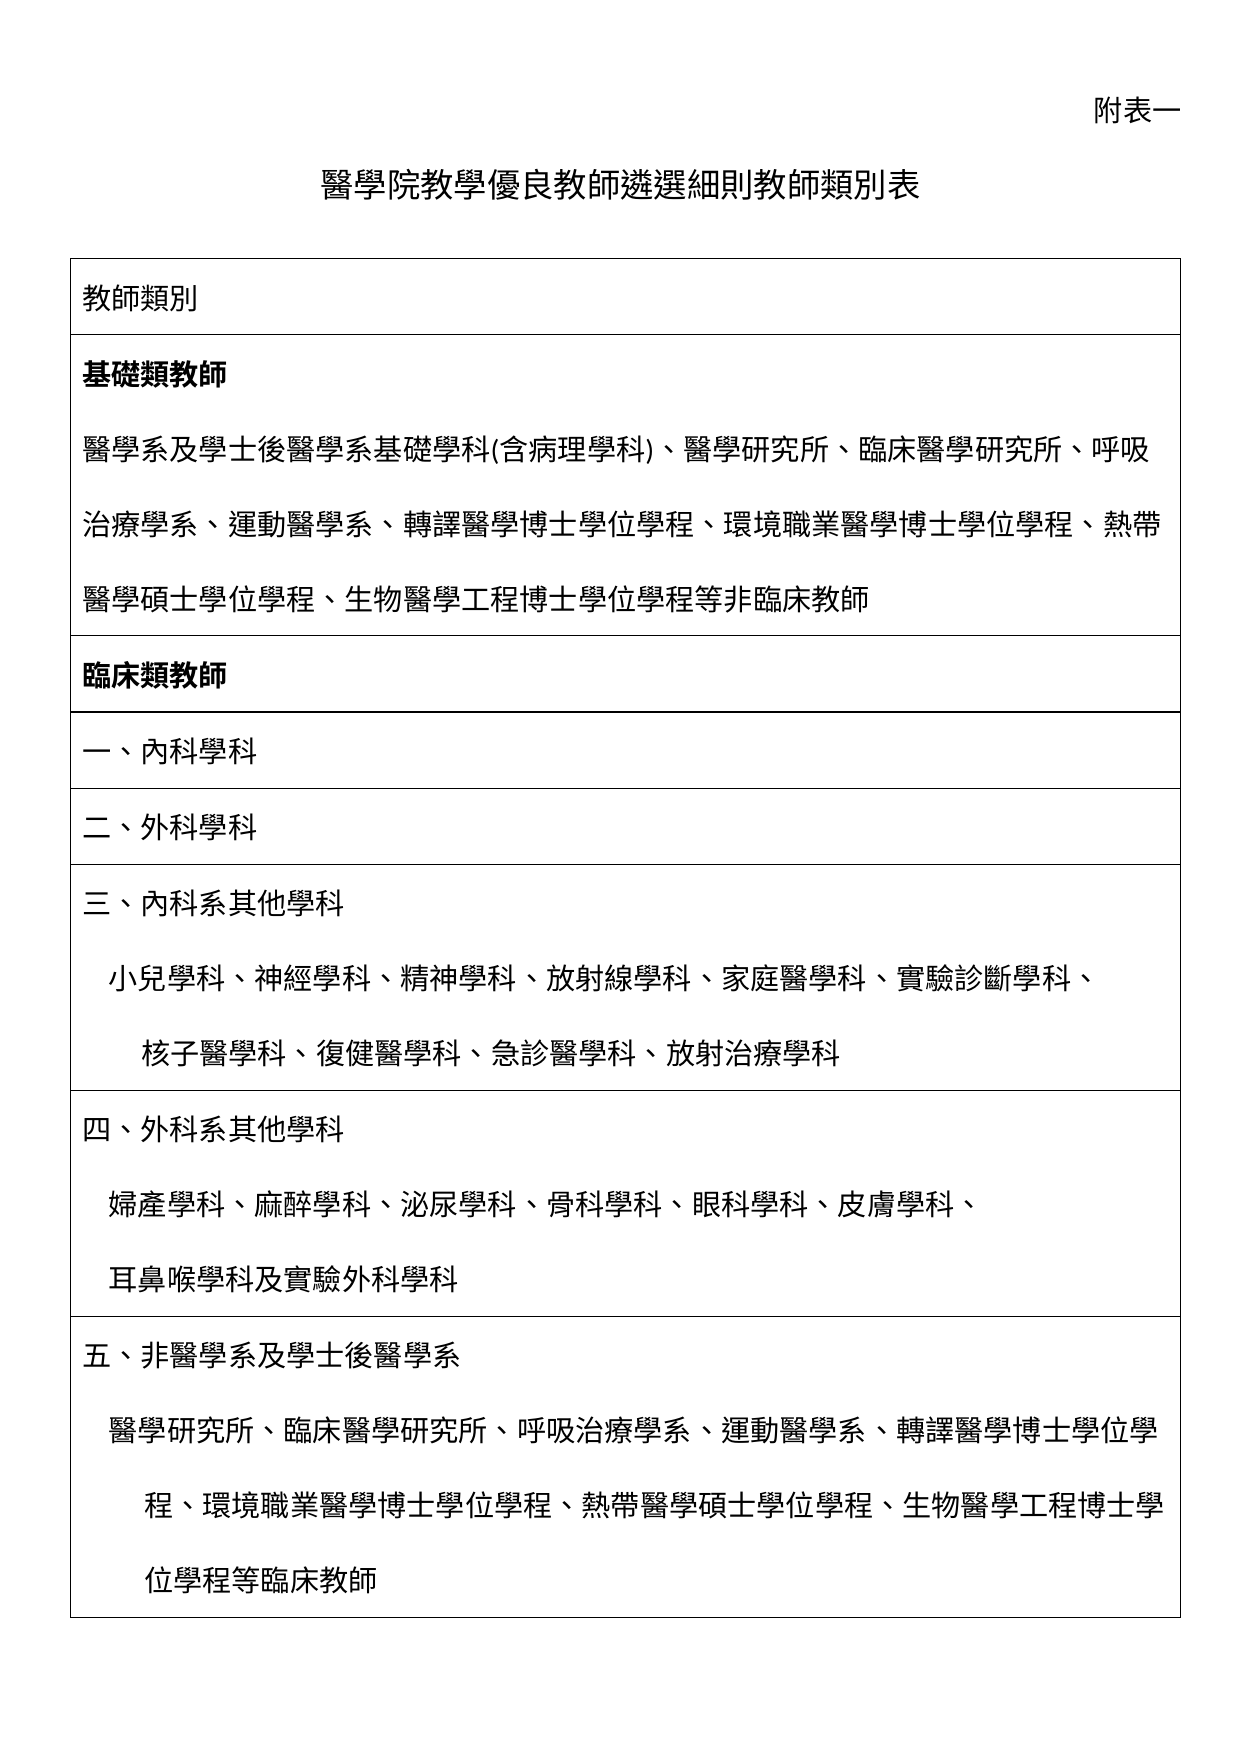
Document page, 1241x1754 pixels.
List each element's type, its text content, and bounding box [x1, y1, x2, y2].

table_cell 臨床類教師 [71, 636, 1180, 711]
table_cell 基礎類教師 醫學系及學士後醫學系基礎學科(含病理學科)、醫學研究所、臨床醫學研究所、呼吸治療學系、運動醫學系、轉譯醫學博士學位學程、環境職業醫學博士學位學程、熱帶醫學碩士學位學程、生物醫學工程博士學位學程等非臨床教師 [71, 335, 1180, 635]
table_cell 四、外科系其他學科 婦產學科、麻醉學科、泌尿學科、骨科學科、眼科學科、皮膚學科、 耳鼻喉學科及實驗外科學科 [71, 1091, 1180, 1316]
text 醫學院教學優良教師遴選細則教師類別表 [59, 146, 1181, 221]
table_header 教師類別 [71, 259, 1180, 334]
table_cell 二、外科學科 [71, 789, 1180, 863]
table_cell 一、內科學科 [71, 713, 1180, 787]
text 附表一 [458, 71, 1181, 146]
table_cell 五、非醫學系及學士後醫學系 醫學研究所、臨床醫學研究所、呼吸治療學系、運動醫學系、轉譯醫學博士學位學程、環境職業醫學博士學位學程、熱帶醫學碩士學位學程、生物醫學工程博士學位學程等臨床教師 [71, 1317, 1180, 1617]
table_cell 三、內科系其他學科 小兒學科、神經學科、精神學科、放射線學科、家庭醫學科、實驗診斷學科、 核子醫學科、復健醫學科、急診醫學科、放射治療學科 [71, 865, 1180, 1089]
